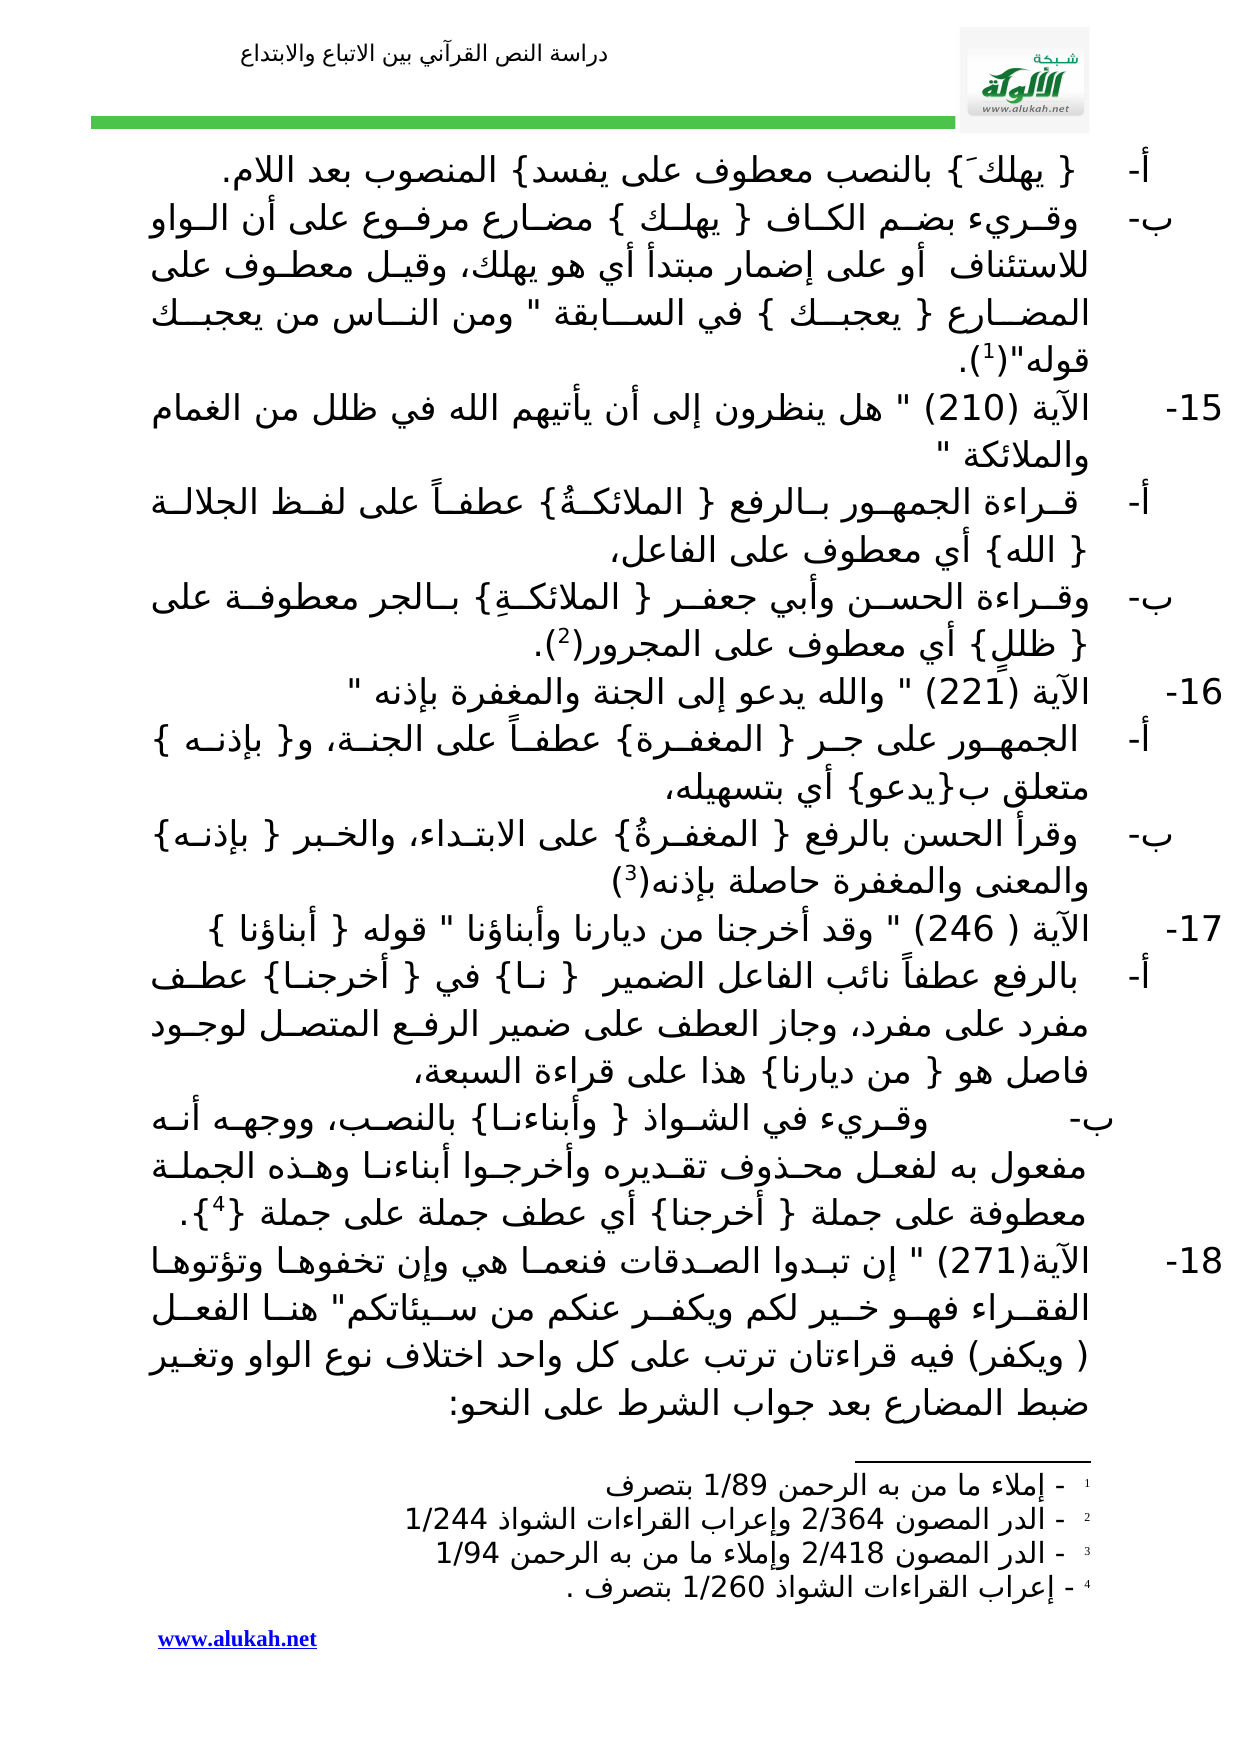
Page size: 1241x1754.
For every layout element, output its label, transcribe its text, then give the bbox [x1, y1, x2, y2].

list الجمهور على جر { المغفرة} عطفاً على الجنة، و{ بإذنه } متعلق ب{يدعو} أي بتسهيله، [150, 719, 1128, 807]
list وقريء في الشواذ { وأبناءنا} بالنصب، ووجهه أنه مفعول به لفعل محذوف تقديره وأخرجوا أبناءنا وهذه الجملة معطوفة على جملة { أخرجنا} أي عطف جملة على جملة {}. [150, 1098, 1087, 1234]
list وقريء بضم الكاف { يهلك } مضارع مرفوع على أن الواو للاستئناف أو على إضمار مبتدأ أي هو يهلك، وقيل معطوف على المضارع { يعجبك } في السابقة " ومن الناس من يعجبك قوله"(). [150, 197, 1128, 381]
list وقرأ الحسن بالرفع { المغفرةُ} على الابتداء، والخبر { بإذنه} والمعنى والمغفرة حاصلة بإذنه() [150, 813, 1128, 902]
list الآية ( 246) " وقد أخرجنا من ديارنا وأبناؤنا " قوله { أبناؤنا } [150, 908, 1165, 949]
list الآية(271) " إن تبدوا الصدقات فنعما هي وإن تخفوها وتؤتوها الفقراء فهو خير لكم ويكفر عنكم من سيئاتكم" هنا الفعل ( ويكفر) فيه قراءتان ترتب على كل واحد اختلاف نوع الواو وتغير ضبط المضارع بعد جواب الشرط على النحو: [150, 1240, 1165, 1423]
list الآية (221) " والله يدعو إلى الجنة والمغفرة بإذنه " [150, 671, 1165, 713]
list الآية (210) " هل ينظرون إلى أن يأتيهم الله في ظلل من الغمام والملائكة " [150, 387, 1165, 476]
list وقراءة الحسن وأبي جعفر { الملائكةِ} بالجر معطوفة على { ظللٍ} أي معطوف على المجرور(). [150, 577, 1128, 665]
list بالرفع عطفاً نائب الفاعل الضمير { نا} في { أخرجنا} عطف مفرد على مفرد، وجاز العطف على ضمير الرفع المتصل لوجود فاصل هو { من ديارنا} هذا على قراءة السبعة، [150, 956, 1128, 1092]
list { يهلك َ} بالنصب معطوف على يفسد} المنصوب بعد اللام. [150, 150, 1128, 191]
list قراءة الجمهور بالرفع { الملائكةُ} عطفاً على لفظ الجلالة { الله} أي معطوف على الفاعل، [150, 482, 1128, 570]
